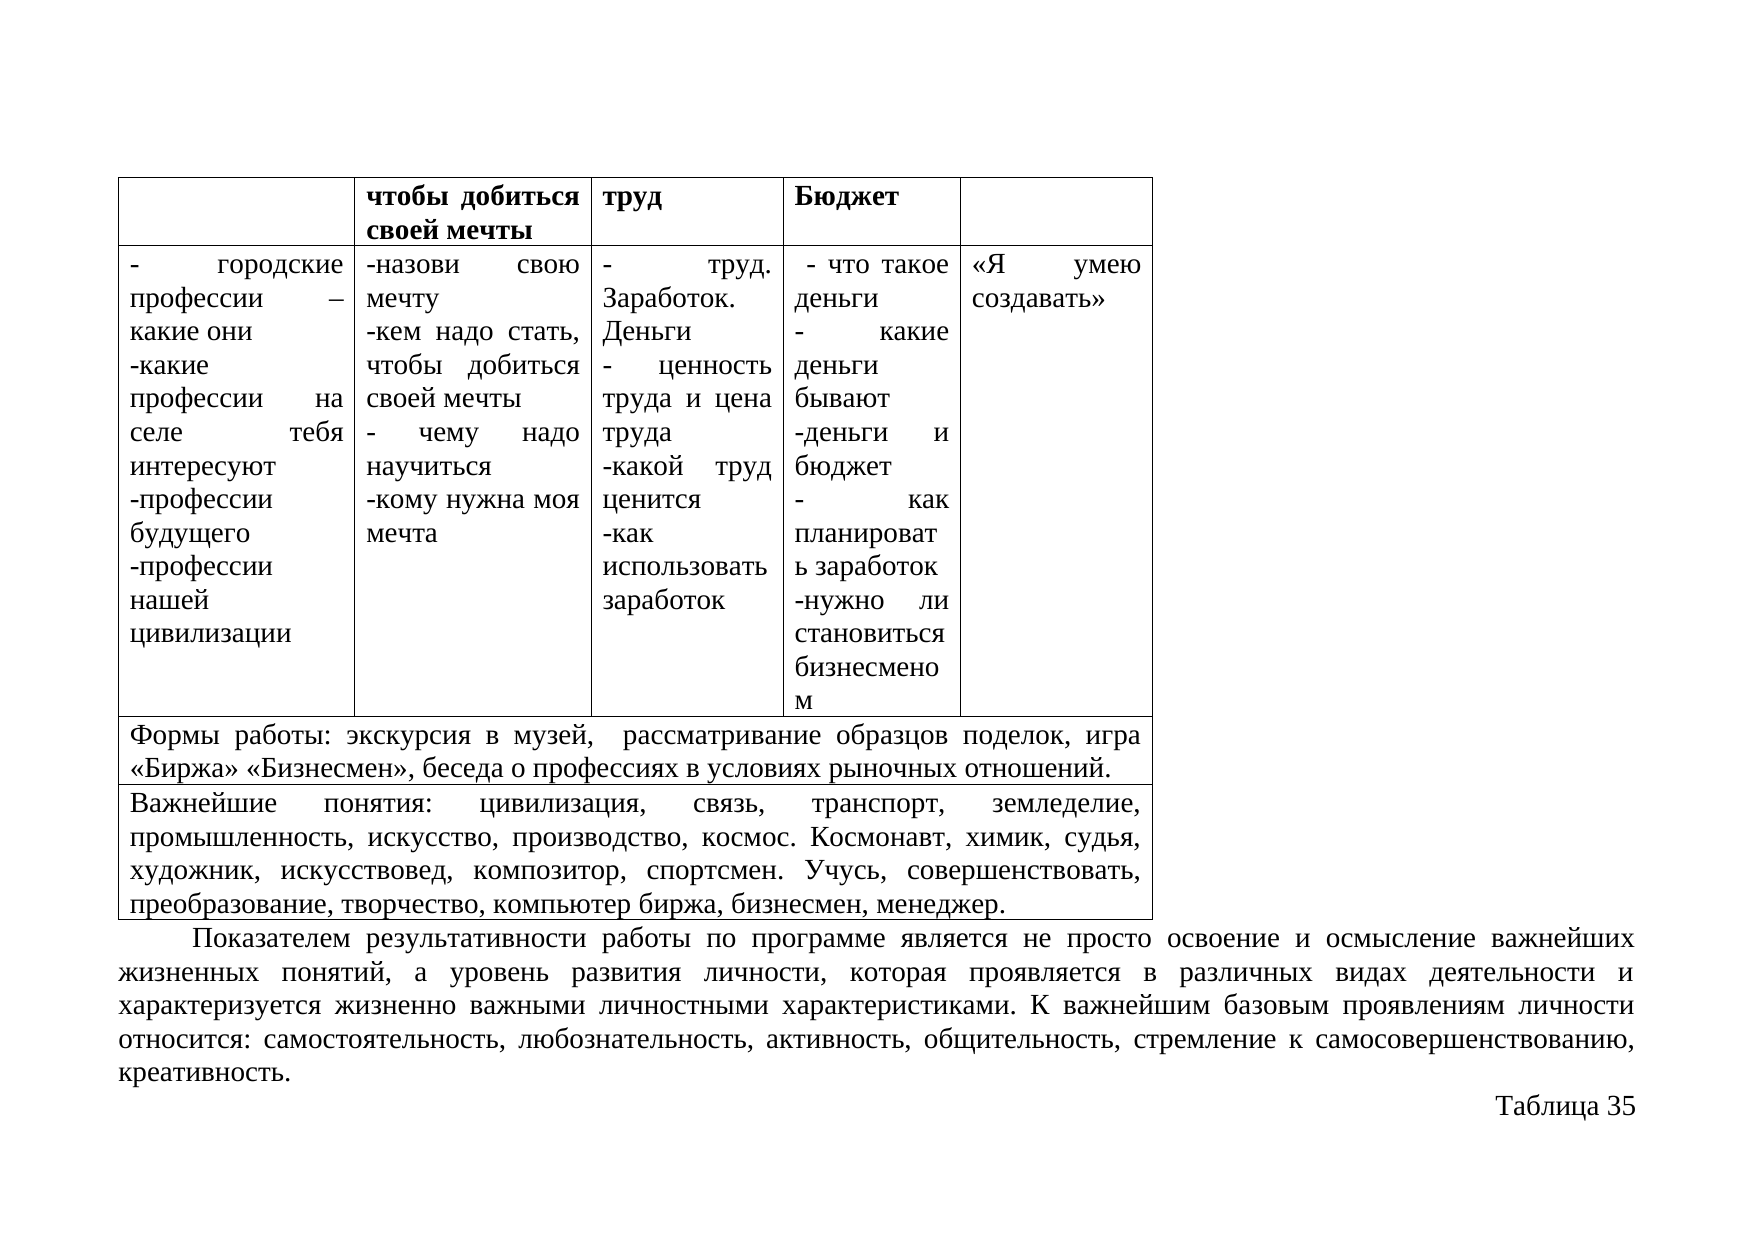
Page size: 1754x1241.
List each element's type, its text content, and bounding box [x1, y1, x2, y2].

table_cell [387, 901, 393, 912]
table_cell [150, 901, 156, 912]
text Показателем результативности работы по программе является не просто освоение и осмысление важнейших жизненных понятий, а уровень развития личности, которая проявляется в различных видах деятельности и характеризуется жизненно важными личностными характеристиками. К важнейшим базовым проявлениям личности относится: самостоятельность, любознательность, активность, общительность, стремление к самосовершенствованию, креативность. [118, 920, 1636, 1088]
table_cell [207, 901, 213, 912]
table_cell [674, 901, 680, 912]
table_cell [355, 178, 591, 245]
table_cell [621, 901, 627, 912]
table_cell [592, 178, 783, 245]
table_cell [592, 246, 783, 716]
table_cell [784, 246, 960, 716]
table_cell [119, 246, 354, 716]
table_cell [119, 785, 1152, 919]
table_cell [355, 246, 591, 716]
text Таблица 35 [118, 1088, 1636, 1122]
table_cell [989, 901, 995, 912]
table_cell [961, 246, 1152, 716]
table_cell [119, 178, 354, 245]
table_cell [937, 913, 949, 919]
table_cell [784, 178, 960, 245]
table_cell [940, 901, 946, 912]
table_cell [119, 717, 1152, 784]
